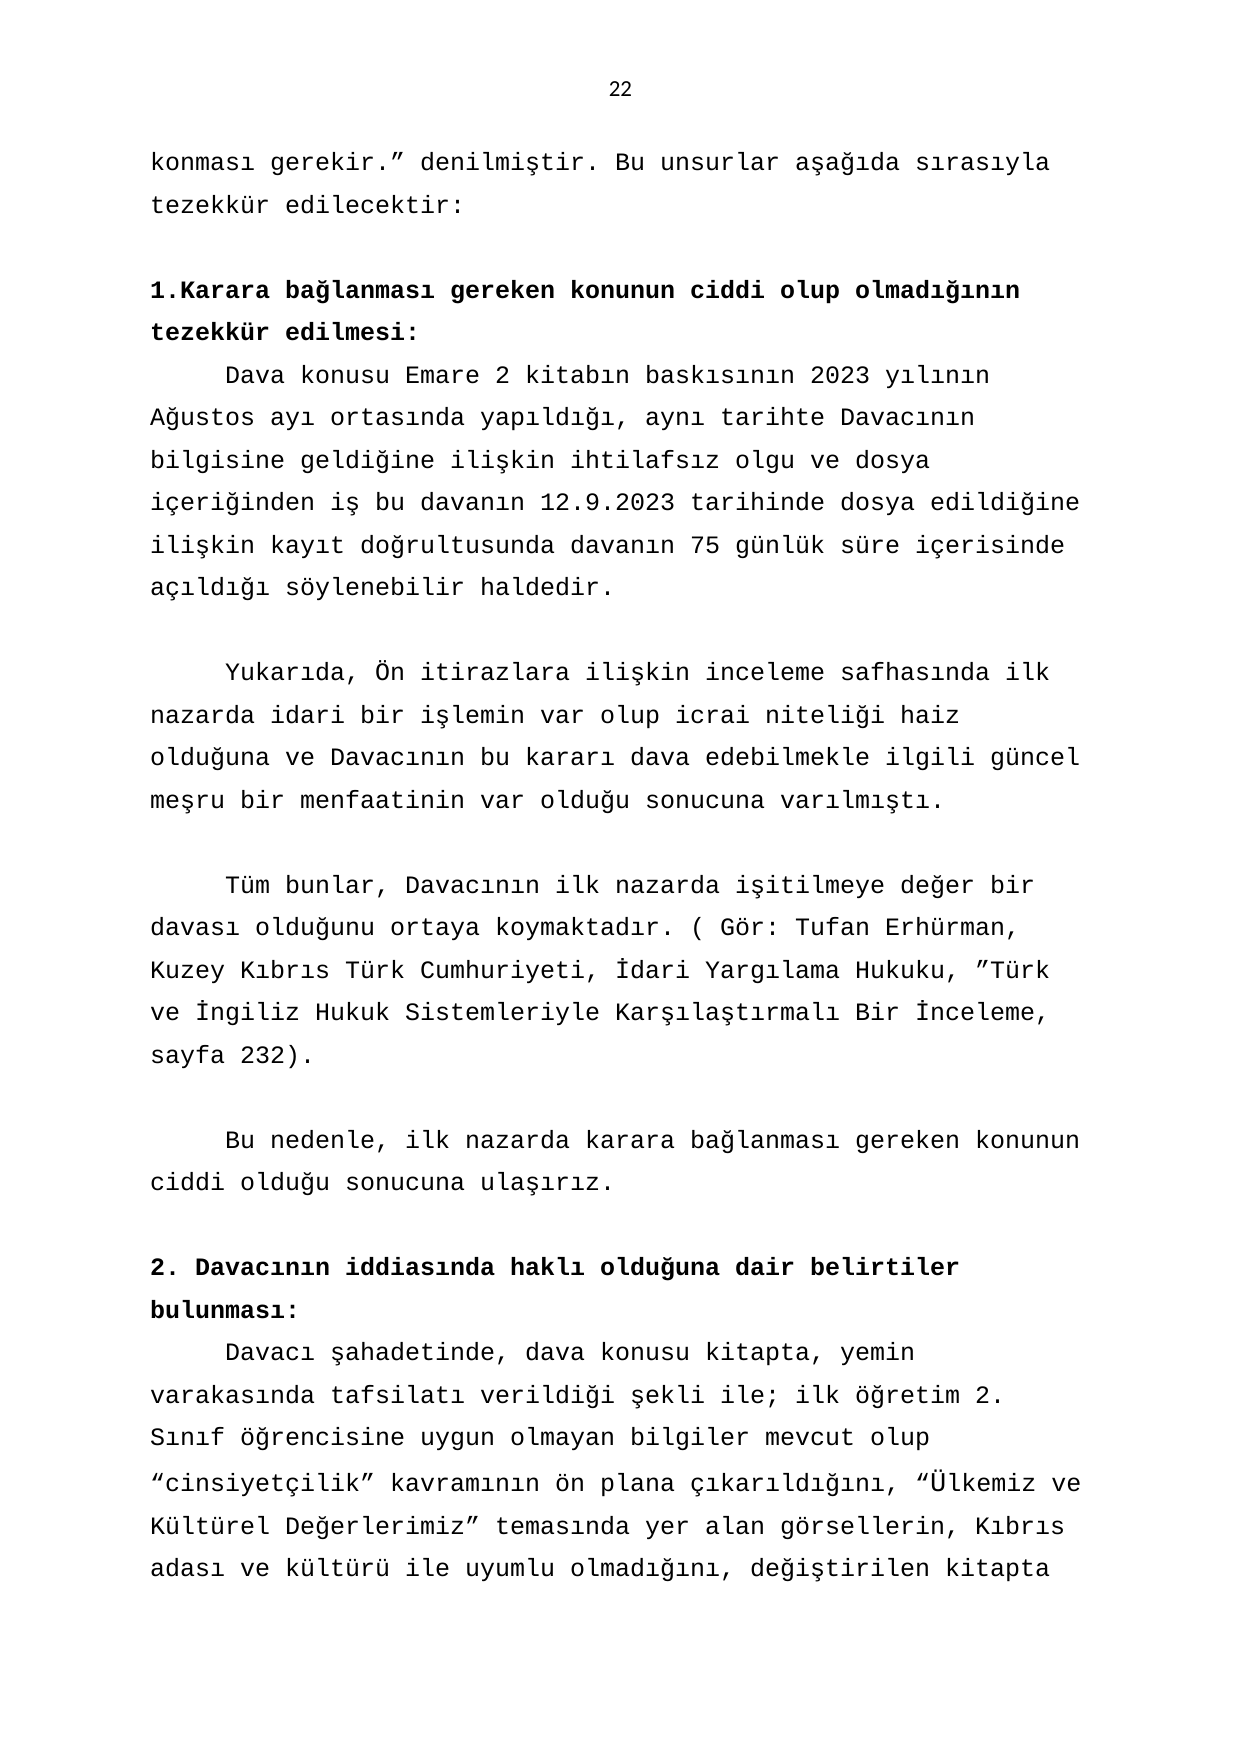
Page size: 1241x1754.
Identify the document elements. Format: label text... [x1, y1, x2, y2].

text Bu nedenle, ilk nazarda karara bağlanması gereken konunun ciddi olduğu sonucuna ulaşırız. [150, 1127, 1090, 1198]
text Dava konusu Emare 2 kitabın baskısının 2023 yılının Ağustos ayı ortasında yapıldığı, aynı tarihte Davacının bilgisine geldiğine ilişkin ihtilafsız olgu ve dosya içeriğinden iş bu davanın 12.9.2023 tarihinde dosya edildiğine ilişkin kayıt doğrultusunda davanın 75 günlük süre içerisinde açıldığı söylenebilir haldedir. [150, 362, 1090, 603]
text Yukarıda, Ön itirazlara ilişkin inceleme safhasında ilk nazarda idari bir işlemin var olup icrai niteliği haiz olduğuna ve Davacının bu kararı dava edebilmekle ilgili güncel meşru bir menfaatinin var olduğu sonucuna varılmıştı. [150, 660, 1090, 816]
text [150, 150, 1090, 221]
text 2. Davacının iddiasında haklı olduğuna dair belirtiler bulunması: [150, 1255, 1090, 1326]
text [150, 1340, 1090, 1584]
text Tüm bunlar, Davacının ilk nazarda işitilmeye değer bir davası olduğunu ortaya koymaktadır. ( Gör: Tufan Erhürman, Kuzey Kıbrıs Türk Cumhuriyeti, İdari Yargılama Hukuku, ”Türk ve İngiliz Hukuk Sistemleriyle Karşılaştırmalı Bir İnceleme, sayfa 232). [150, 872, 1090, 1071]
text 1.Karara bağlanması gereken konunun ciddi olup olmadığının tezekkür edilmesi: [150, 277, 1090, 348]
